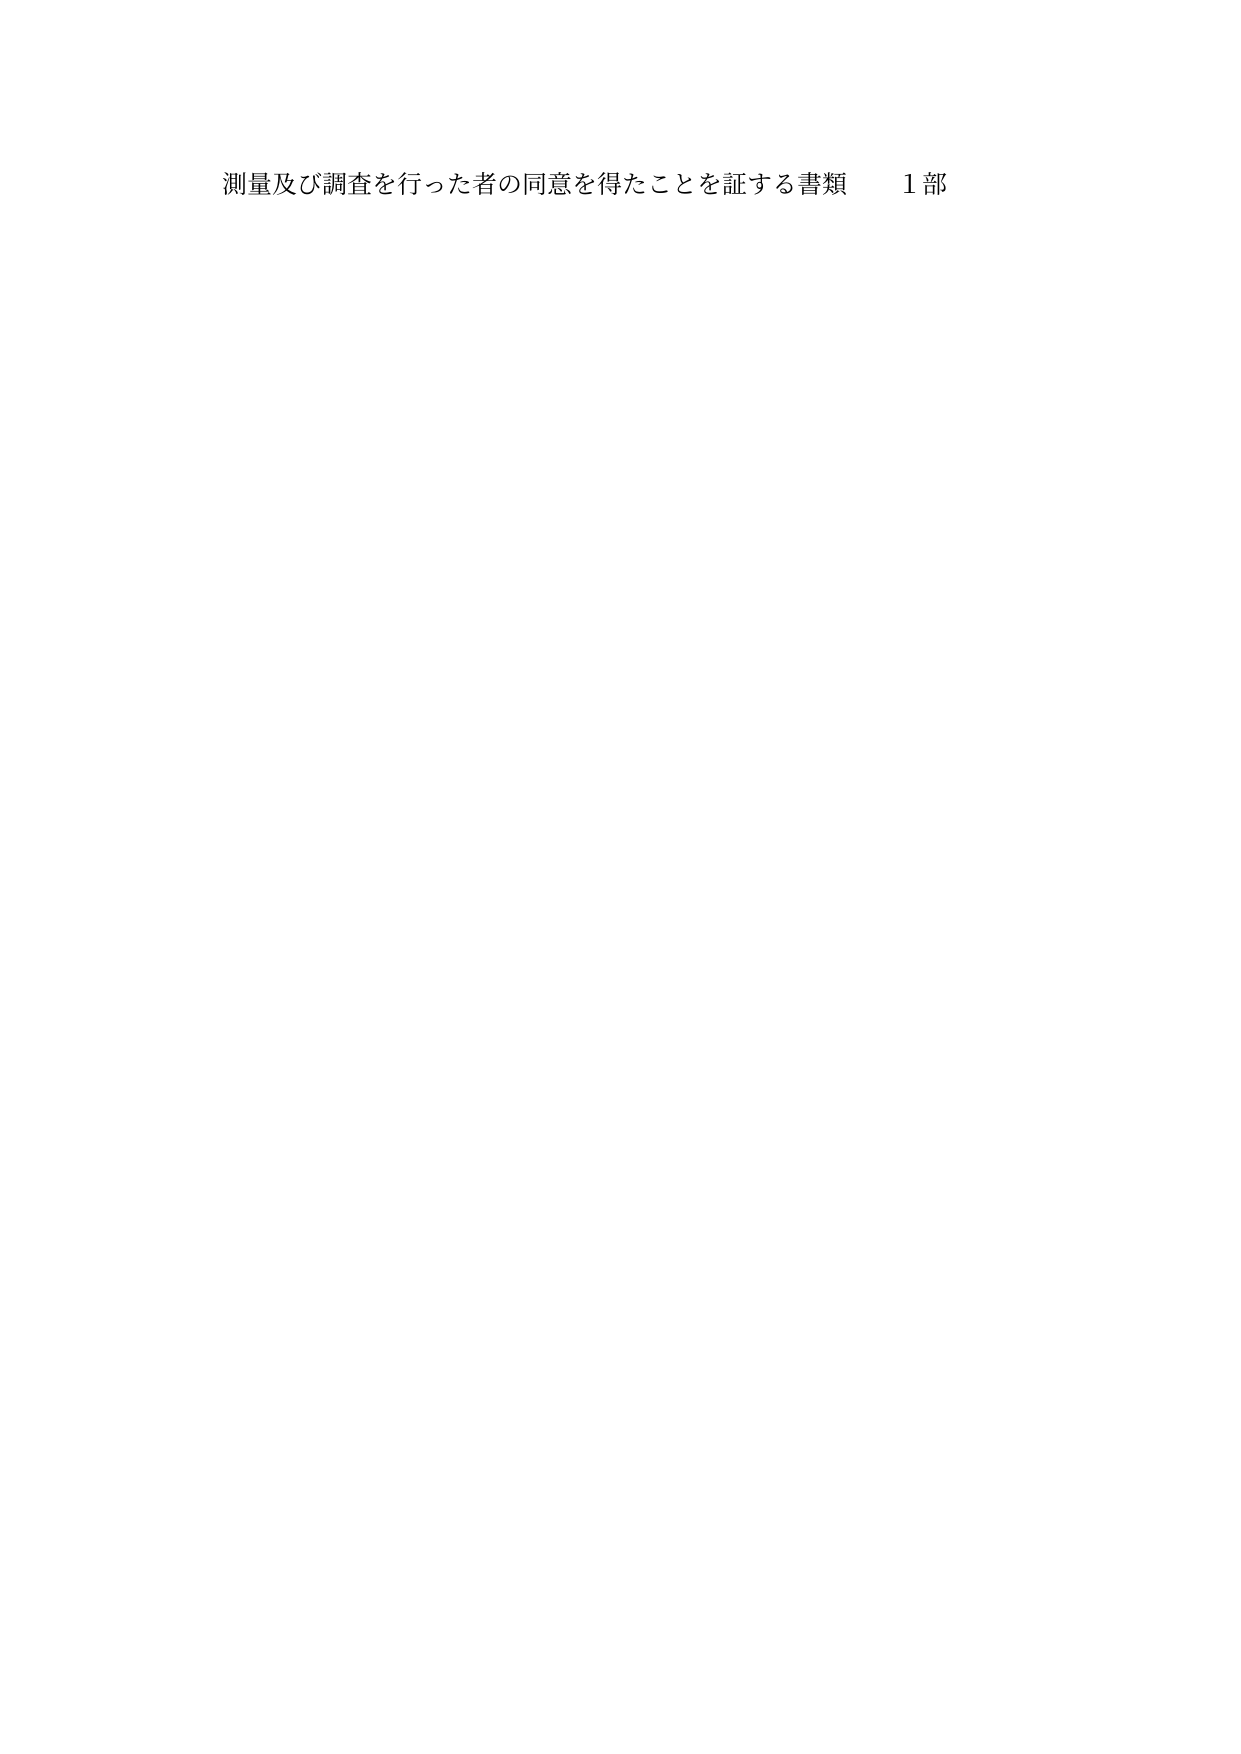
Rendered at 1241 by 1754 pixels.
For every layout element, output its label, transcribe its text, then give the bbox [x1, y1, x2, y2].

text 測量及び調査を行った者の同意を得たことを証する書類 １部 [148, 164, 1048, 202]
